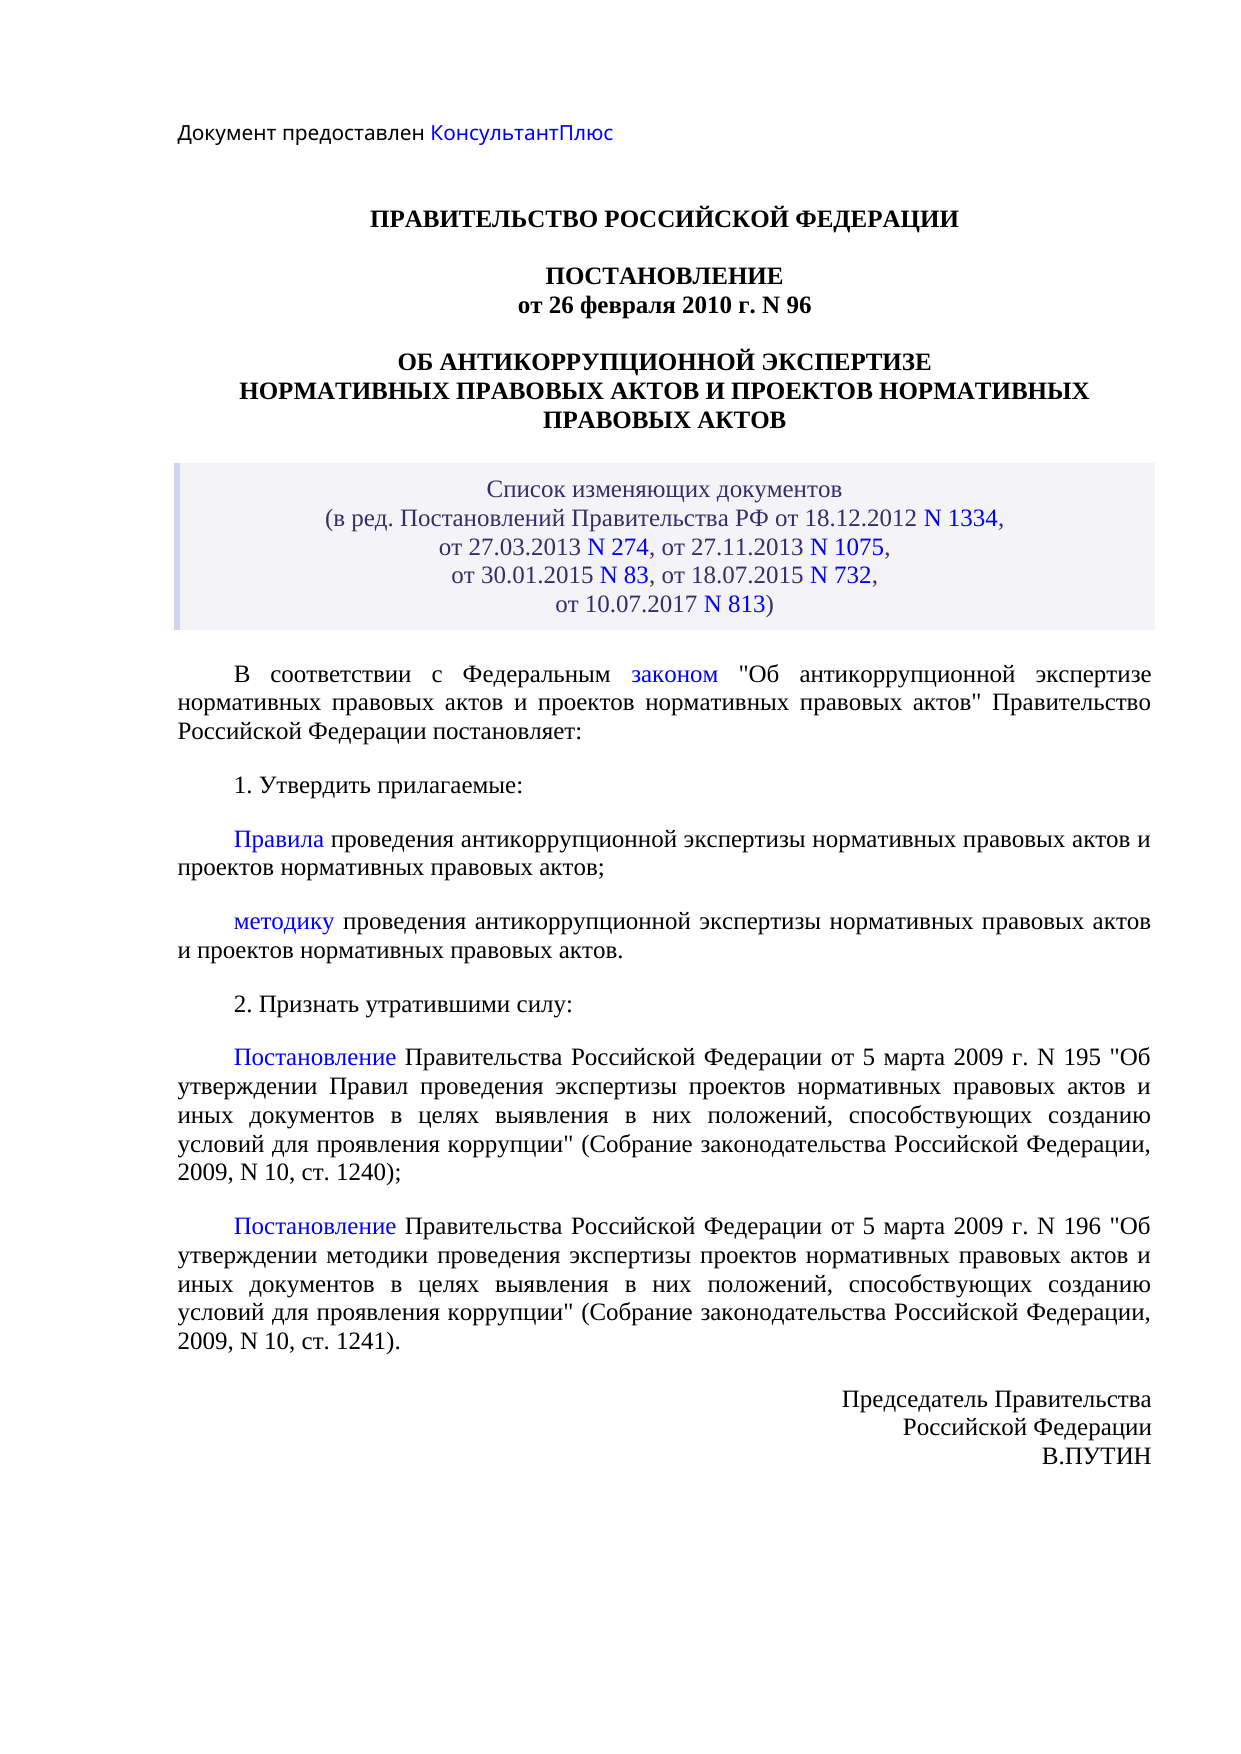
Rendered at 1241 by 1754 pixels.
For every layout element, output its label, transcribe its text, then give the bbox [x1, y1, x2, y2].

title Документ предоставлен КонсультантПлюс [177, 118, 1152, 175]
title ПРАВОВЫХ АКТОВ [177, 405, 1152, 434]
text 2. Признать утратившими силу: [177, 989, 1152, 1017]
text Председатель Правительства [177, 1384, 1152, 1412]
text Постановление Правительства Российской Федерации от 5 марта 2009 г. N 196 "Об утверждении методики проведения экспертизы проектов нормативных правовых актов и иных документов в целях выявления в них положений, способствующих созданию условий для проявления коррупции" (Собрание законодательства Российской Федерации, 2009, N 10, ст. 1241). [177, 1211, 1152, 1355]
title НОРМАТИВНЫХ ПРАВОВЫХ АКТОВ И ПРОЕКТОВ НОРМАТИВНЫХ [177, 376, 1152, 405]
title ОБ АНТИКОРРУПЦИОННОЙ ЭКСПЕРТИЗЕ [177, 347, 1152, 376]
text Российской Федерации [177, 1412, 1152, 1441]
text методику проведения антикоррупционной экспертизы нормативных правовых актов и проектов нормативных правовых актов. [177, 906, 1152, 964]
table_header Список изменяющих документов (в ред. Постановлений Правительства РФ от 18.12.2012 N 1334, от 27.03.2013 N 274, от 27.11.2013 N 1075, от 30.01.2015 N 83, от 18.07.2015 N 732, от 10.07.2017 N 813) [180, 463, 1149, 630]
text В соответствии с Федеральным законом "Об антикоррупционной экспертизе нормативных правовых актов и проектов нормативных правовых актов" Правительство Российской Федерации постановляет: [177, 659, 1152, 745]
text 1. Утвердить прилагаемые: [177, 770, 1152, 799]
title от 26 февраля 2010 г. N 96 [177, 290, 1152, 319]
title ПРАВИТЕЛЬСТВО РОССИЙСКОЙ ФЕДЕРАЦИИ [177, 204, 1152, 232]
text В.ПУТИН [177, 1441, 1152, 1470]
title ПОСТАНОВЛЕНИЕ [177, 261, 1152, 290]
text Правила проведения антикоррупционной экспертизы нормативных правовых актов и проектов нормативных правовых актов; [177, 824, 1152, 881]
text Постановление Правительства Российской Федерации от 5 марта 2009 г. N 195 "Об утверждении Правил проведения экспертизы проектов нормативных правовых актов и иных документов в целях выявления в них положений, способствующих созданию условий для проявления коррупции" (Собрание законодательства Российской Федерации, 2009, N 10, ст. 1240); [177, 1042, 1152, 1186]
